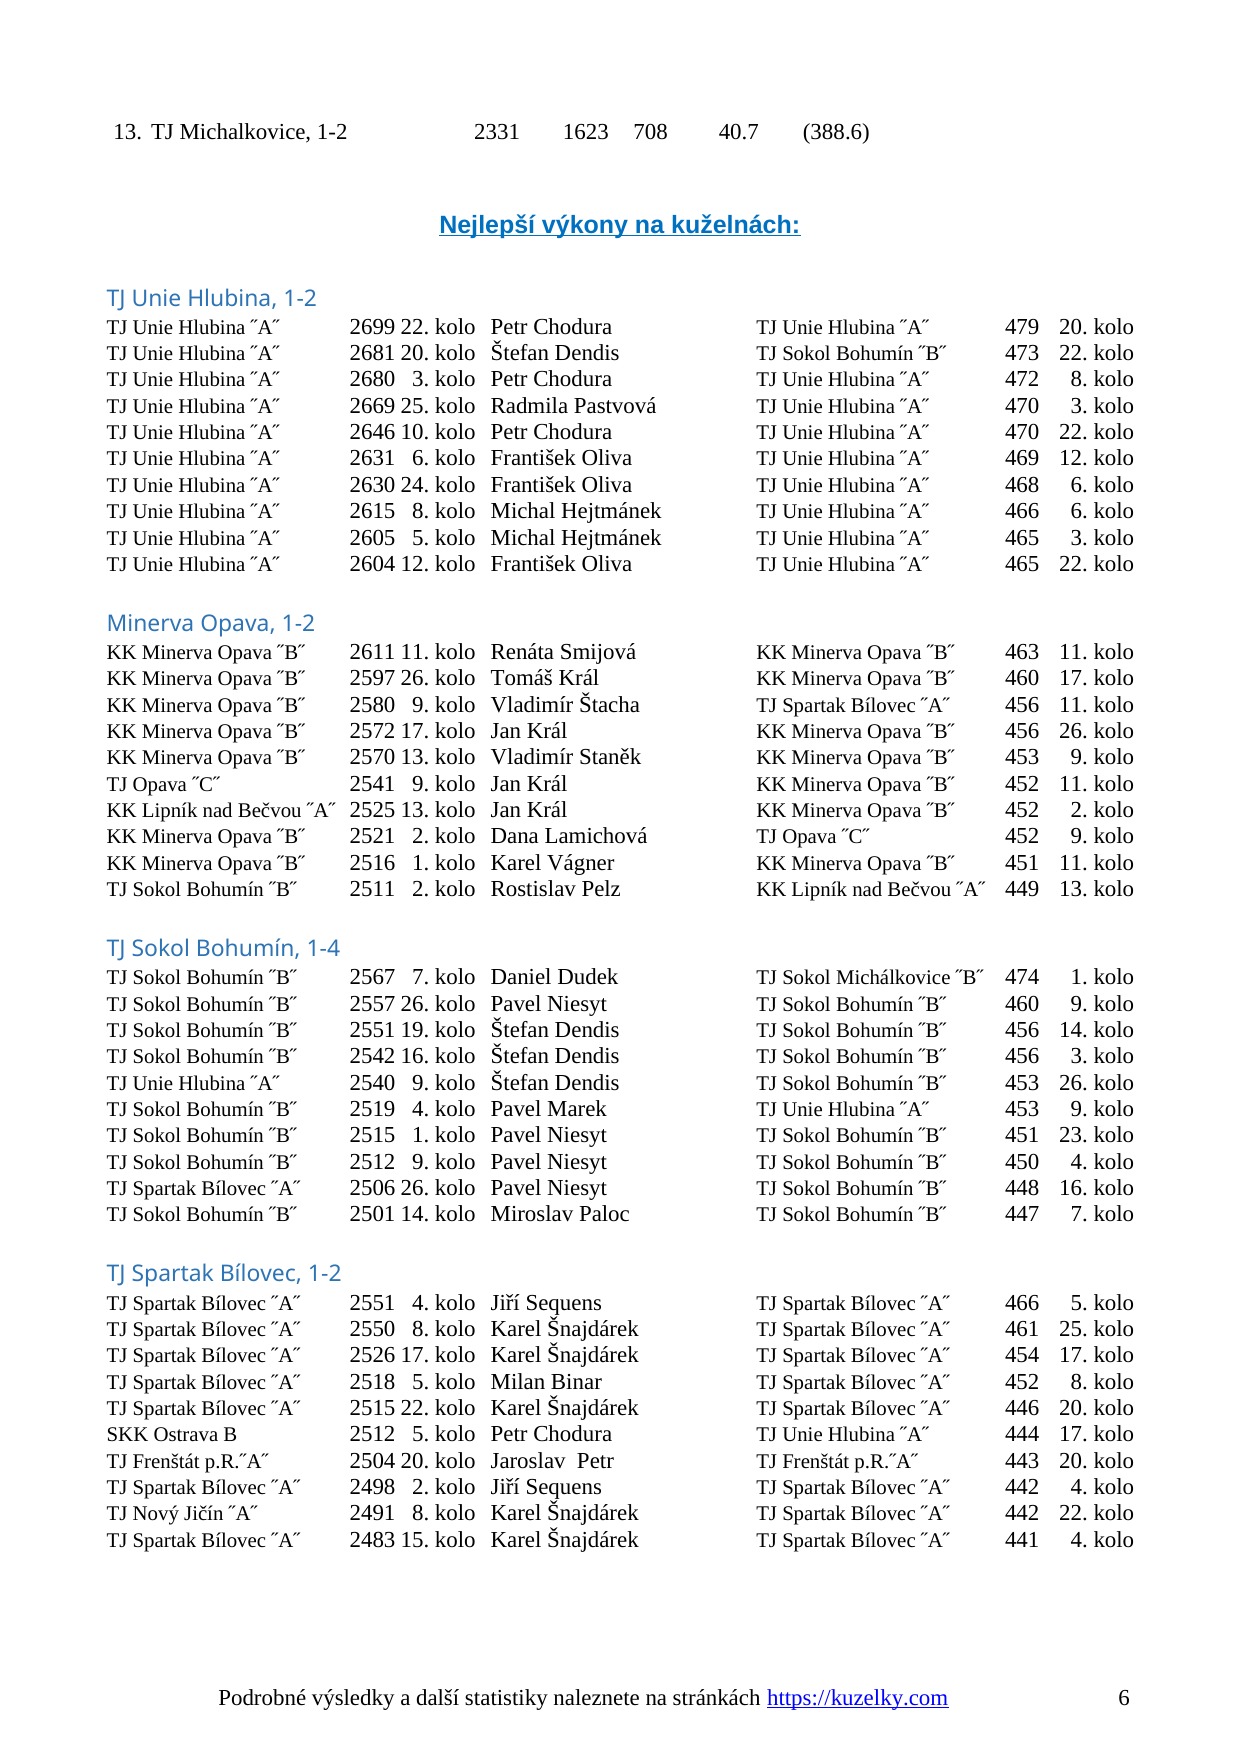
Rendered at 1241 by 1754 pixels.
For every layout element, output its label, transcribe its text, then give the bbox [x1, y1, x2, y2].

text Nejlepší výkony na kuželnách: [94, 210, 1145, 238]
text TJ Unie Hlubina ˝A˝ 2646 10. kolo Petr Chodura TJ Unie Hlubina ˝A˝ 470 22. kolo [106, 418, 1134, 444]
text TJ Sokol Bohumín ˝B˝ 2515 1. kolo Pavel Niesyt TJ Sokol Bohumín ˝B˝ 451 23. kolo [106, 1121, 1134, 1148]
text TJ Unie Hlubina ˝A˝ 2680 3. kolo Petr Chodura TJ Unie Hlubina ˝A˝ 472 8. kolo [106, 365, 1134, 392]
text TJ Unie Hlubina ˝A˝ 2699 22. kolo Petr Chodura TJ Unie Hlubina ˝A˝ 479 20. kolo [106, 313, 1134, 339]
text TJ Spartak Bílovec ˝A˝ 2551 4. kolo Jiří Sequens TJ Spartak Bílovec ˝A˝ 466 5. kolo [106, 1289, 1134, 1315]
subtitle TJ Unie Hlubina, 1-2 [106, 281, 1134, 313]
text TJ Sokol Bohumín ˝B˝ 2567 7. kolo Daniel Dudek TJ Sokol Michálkovice ˝B˝ 474 1. kolo [106, 963, 1134, 990]
text TJ Spartak Bílovec ˝A˝ 2506 26. kolo Pavel Niesyt TJ Sokol Bohumín ˝B˝ 448 16. kolo [106, 1174, 1134, 1201]
text TJ Opava ˝C˝ 2541 9. kolo Jan Král KK Minerva Opava ˝B˝ 452 11. kolo [106, 770, 1134, 796]
text TJ Sokol Bohumín ˝B˝ 2511 2. kolo Rostislav Pelz KK Lipník nad Bečvou ˝A˝ 449 13. kolo [106, 875, 1134, 902]
text KK Minerva Opava ˝B˝ 2521 2. kolo Dana Lamichová TJ Opava ˝C˝ 452 9. kolo [106, 822, 1134, 849]
text TJ Unie Hlubina ˝A˝ 2604 12. kolo František Oliva TJ Unie Hlubina ˝A˝ 465 22. kolo [106, 550, 1134, 576]
text TJ Sokol Bohumín ˝B˝ 2501 14. kolo Miroslav Paloc TJ Sokol Bohumín ˝B˝ 447 7. kolo [106, 1201, 1134, 1227]
text TJ Sokol Bohumín ˝B˝ 2557 26. kolo Pavel Niesyt TJ Sokol Bohumín ˝B˝ 460 9. kolo [106, 990, 1134, 1016]
text KK Minerva Opava ˝B˝ 2516 1. kolo Karel Vágner KK Minerva Opava ˝B˝ 451 11. kolo [106, 849, 1134, 875]
text KK Minerva Opava ˝B˝ 2570 13. kolo Vladimír Staněk KK Minerva Opava ˝B˝ 453 9. kolo [106, 743, 1134, 770]
text TJ Sokol Bohumín ˝B˝ 2512 9. kolo Pavel Niesyt TJ Sokol Bohumín ˝B˝ 450 4. kolo [106, 1148, 1134, 1174]
text TJ Unie Hlubina ˝A˝ 2630 24. kolo František Oliva TJ Unie Hlubina ˝A˝ 468 6. kolo [106, 471, 1134, 497]
text TJ Unie Hlubina ˝A˝ 2615 8. kolo Michal Hejtmánek TJ Unie Hlubina ˝A˝ 466 6. kolo [106, 497, 1134, 523]
text TJ Unie Hlubina ˝A˝ 2669 25. kolo Radmila Pastvová TJ Unie Hlubina ˝A˝ 470 3. kolo [106, 392, 1134, 418]
text KK Minerva Opava ˝B˝ 2597 26. kolo Tomáš Král KK Minerva Opava ˝B˝ 460 17. kolo [106, 664, 1134, 691]
text TJ Sokol Bohumín ˝B˝ 2542 16. kolo Štefan Dendis TJ Sokol Bohumín ˝B˝ 456 3. kolo [106, 1042, 1134, 1069]
text TJ Unie Hlubina ˝A˝ 2631 6. kolo František Oliva TJ Unie Hlubina ˝A˝ 469 12. kolo [106, 444, 1134, 471]
text TJ Spartak Bílovec ˝A˝ 2515 22. kolo Karel Šnajdárek TJ Spartak Bílovec ˝A˝ 446 20. kolo [106, 1394, 1134, 1420]
text TJ Spartak Bílovec ˝A˝ 2526 17. kolo Karel Šnajdárek TJ Spartak Bílovec ˝A˝ 454 17. kolo [106, 1341, 1134, 1368]
subtitle Minerva Opava, 1-2 [106, 607, 1134, 638]
text KK Lipník nad Bečvou ˝A˝ 2525 13. kolo Jan Král KK Minerva Opava ˝B˝ 452 2. kolo [106, 796, 1134, 822]
subtitle TJ Spartak Bílovec, 1-2 [106, 1257, 1134, 1289]
text KK Minerva Opava ˝B˝ 2611 11. kolo Renáta Smijová KK Minerva Opava ˝B˝ 463 11. kolo [106, 638, 1134, 664]
text KK Minerva Opava ˝B˝ 2580 9. kolo Vladimír Štacha TJ Spartak Bílovec ˝A˝ 456 11. kolo [106, 691, 1134, 717]
text SKK Ostrava B 2512 5. kolo Petr Chodura TJ Unie Hlubina ˝A˝ 444 17. kolo [106, 1420, 1134, 1447]
text TJ Unie Hlubina ˝A˝ 2605 5. kolo Michal Hejtmánek TJ Unie Hlubina ˝A˝ 465 3. kolo [106, 523, 1134, 550]
text TJ Spartak Bílovec ˝A˝ 2518 5. kolo Milan Binar TJ Spartak Bílovec ˝A˝ 452 8. kolo [106, 1368, 1134, 1394]
text TJ Unie Hlubina ˝A˝ 2681 20. kolo Štefan Dendis TJ Sokol Bohumín ˝B˝ 473 22. kolo [106, 339, 1134, 365]
text TJ Spartak Bílovec ˝A˝ 2498 2. kolo Jiří Sequens TJ Spartak Bílovec ˝A˝ 442 4. kolo [106, 1473, 1134, 1499]
text TJ Sokol Bohumín ˝B˝ 2551 19. kolo Štefan Dendis TJ Sokol Bohumín ˝B˝ 456 14. kolo [106, 1016, 1134, 1042]
text 13. TJ Michalkovice, 1-2 2331 1623 708 40.7 (388.6) [106, 118, 1134, 144]
subtitle TJ Sokol Bohumín, 1-4 [106, 932, 1134, 963]
text TJ Frenštát p.R.˝A˝ 2504 20. kolo Jaroslav Petr TJ Frenštát p.R.˝A˝ 443 20. kolo [106, 1447, 1134, 1473]
text TJ Spartak Bílovec ˝A˝ 2550 8. kolo Karel Šnajdárek TJ Spartak Bílovec ˝A˝ 461 25. kolo [106, 1315, 1134, 1341]
text TJ Spartak Bílovec ˝A˝ 2483 15. kolo Karel Šnajdárek TJ Spartak Bílovec ˝A˝ 441 4. kolo [106, 1526, 1134, 1552]
text TJ Unie Hlubina ˝A˝ 2540 9. kolo Štefan Dendis TJ Sokol Bohumín ˝B˝ 453 26. kolo [106, 1069, 1134, 1095]
text KK Minerva Opava ˝B˝ 2572 17. kolo Jan Král KK Minerva Opava ˝B˝ 456 26. kolo [106, 717, 1134, 743]
text TJ Nový Jičín ˝A˝ 2491 8. kolo Karel Šnajdárek TJ Spartak Bílovec ˝A˝ 442 22. kolo [106, 1499, 1134, 1526]
text TJ Sokol Bohumín ˝B˝ 2519 4. kolo Pavel Marek TJ Unie Hlubina ˝A˝ 453 9. kolo [106, 1095, 1134, 1121]
